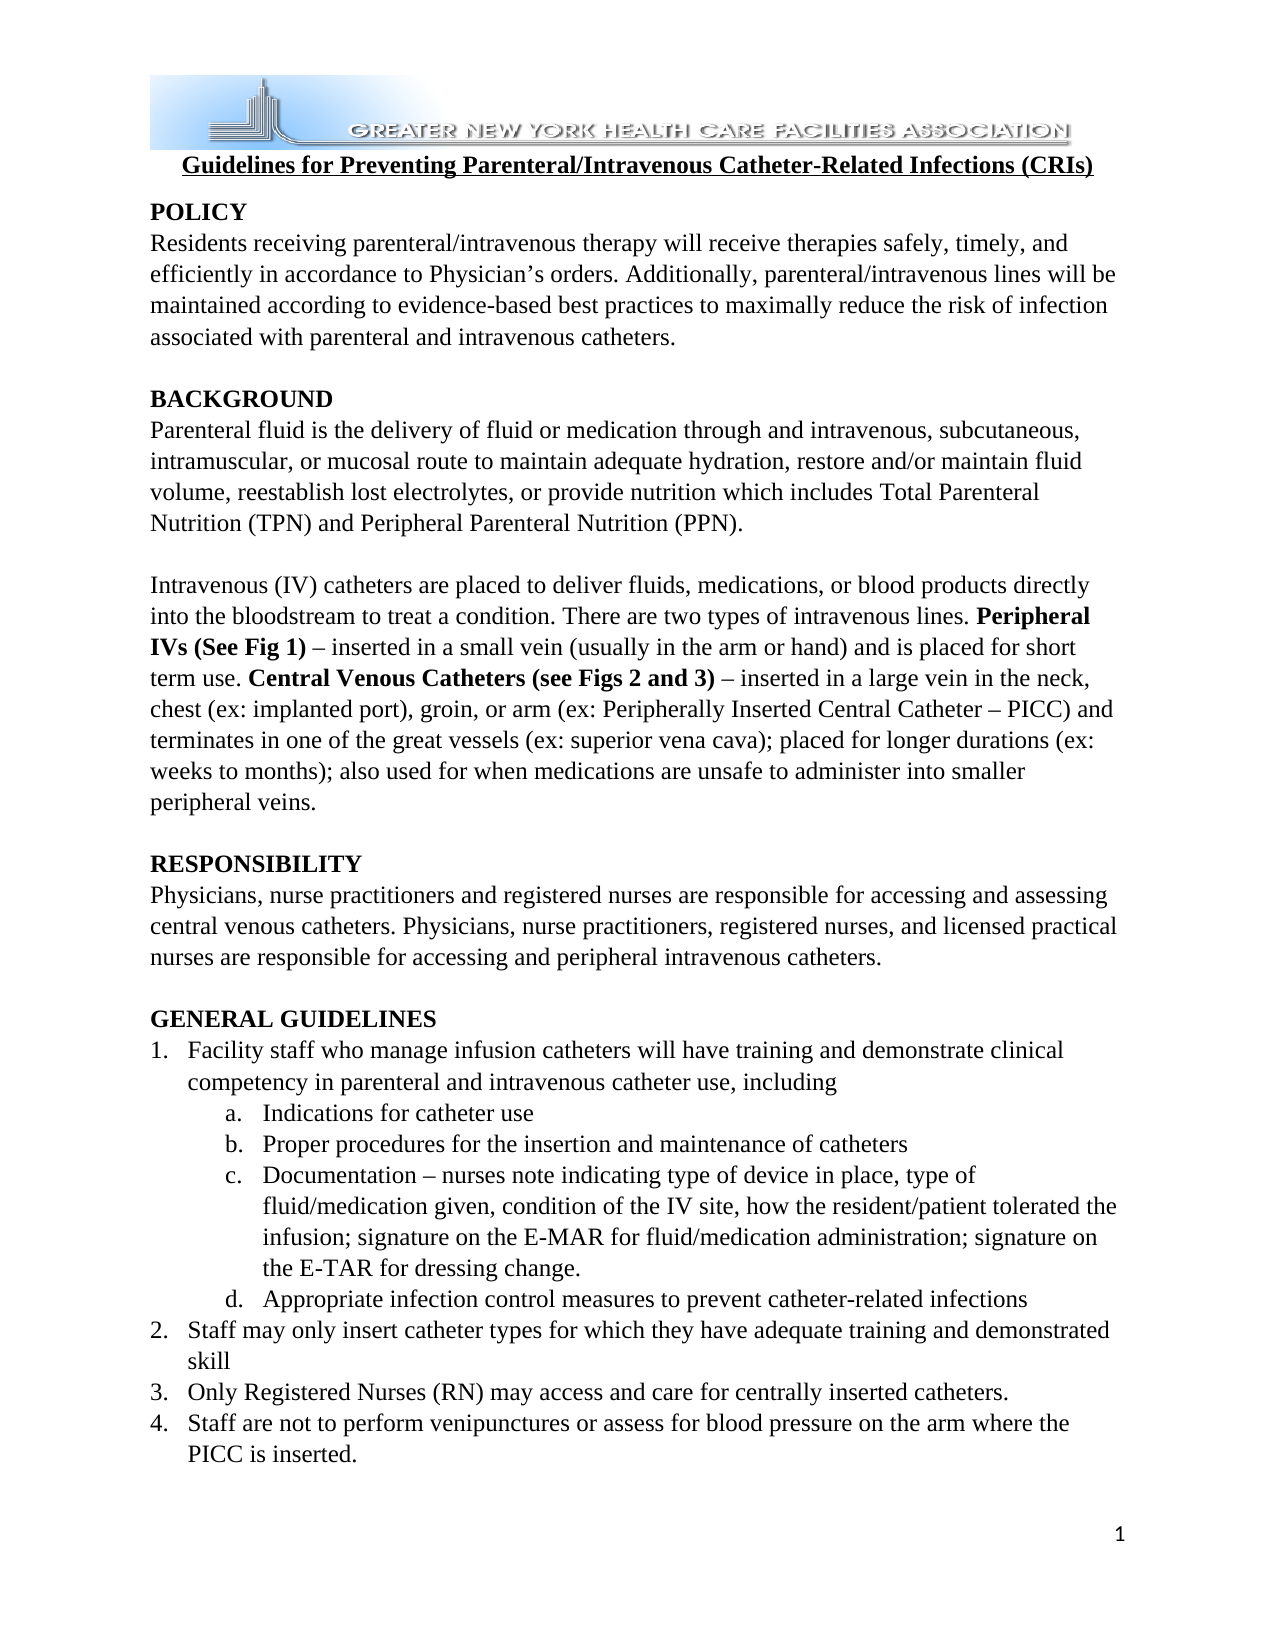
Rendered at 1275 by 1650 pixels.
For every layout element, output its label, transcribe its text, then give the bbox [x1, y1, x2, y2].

text Intravenous (IV) catheters are placed to deliver fluids, medications, or blood products directly into the bloodstream to treat a condition. There are two types of intravenous lines. Peripheral IVs (See Fig 1) – inserted in a small vein (usually in the arm or hand) and is placed for short term use. Central Venous Catheters (see Figs 2 and 3) – inserted in a large vein in the neck, chest (ex: implanted port), groin, or arm (ex: Peripherally Inserted Central Catheter – PICC) and terminates in one of the great vessels (ex: superior vena cava); placed for longer durations (ex: weeks to months); also used for when medications are unsafe to administer into smaller peripheral veins. [150, 570, 1125, 816]
text Residents receiving parenteral/intravenous therapy will receive therapies safely, timely, and efficiently in accordance to Physician’s orders. Additionally, parenteral/intravenous lines will be maintained according to evidence-based best practices to maximally reduce the risk of infection associated with parenteral and intravenous catheters. [150, 228, 1125, 350]
text POLICY [150, 197, 1125, 226]
text RESPONSIBILITY [150, 849, 1125, 878]
list Facility staff who manage infusion catheters will have training and demonstrate clinical competency in parenteral and intravenous catheter use, including [150, 1036, 1125, 1095]
text Physicians, nurse practitioners and registered nurses are responsible for accessing and assessing central venous catheters. Physicians, nurse practitioners, registered nurses, and licensed practical nurses are responsible for accessing and peripheral intravenous catheters. [150, 880, 1125, 971]
list Documentation – nurses note indicating type of device in place, type of fluid/medication given, condition of the IV site, how the resident/patient tolerated the infusion; signature on the E-MAR for fluid/medication administration; signature on the E-TAR for dressing change. [225, 1160, 1125, 1282]
list Only Registered Nurses (RN) may access and care for centrally inserted catheters. [150, 1377, 1125, 1406]
list Staff are not to perform venipunctures or assess for blood pressure on the arm where the PICC is inserted. [150, 1408, 1125, 1468]
list Proper procedures for the insertion and maintenance of catheters [225, 1129, 1125, 1157]
text BACKGROUND [150, 384, 1125, 412]
text GENERAL GUIDELINES [150, 1004, 1125, 1033]
list Appropriate infection control measures to prevent catheter-related infections [225, 1284, 1125, 1313]
list Indications for catheter use [225, 1098, 1125, 1126]
list Staff may only insert catheter types for which they have adequate training and demonstrated skill [150, 1315, 1125, 1375]
text Parenteral fluid is the delivery of fluid or medication through and intravenous, subcutaneous, intramuscular, or mucosal route to maintain adequate hydration, restore and/or maintain fluid volume, reestablish lost electrolytes, or provide nutrition which includes Total Parenteral Nutrition (TPN) and Peripheral Parenteral Nutrition (PPN). [150, 415, 1125, 537]
picture [150, 75, 1079, 150]
